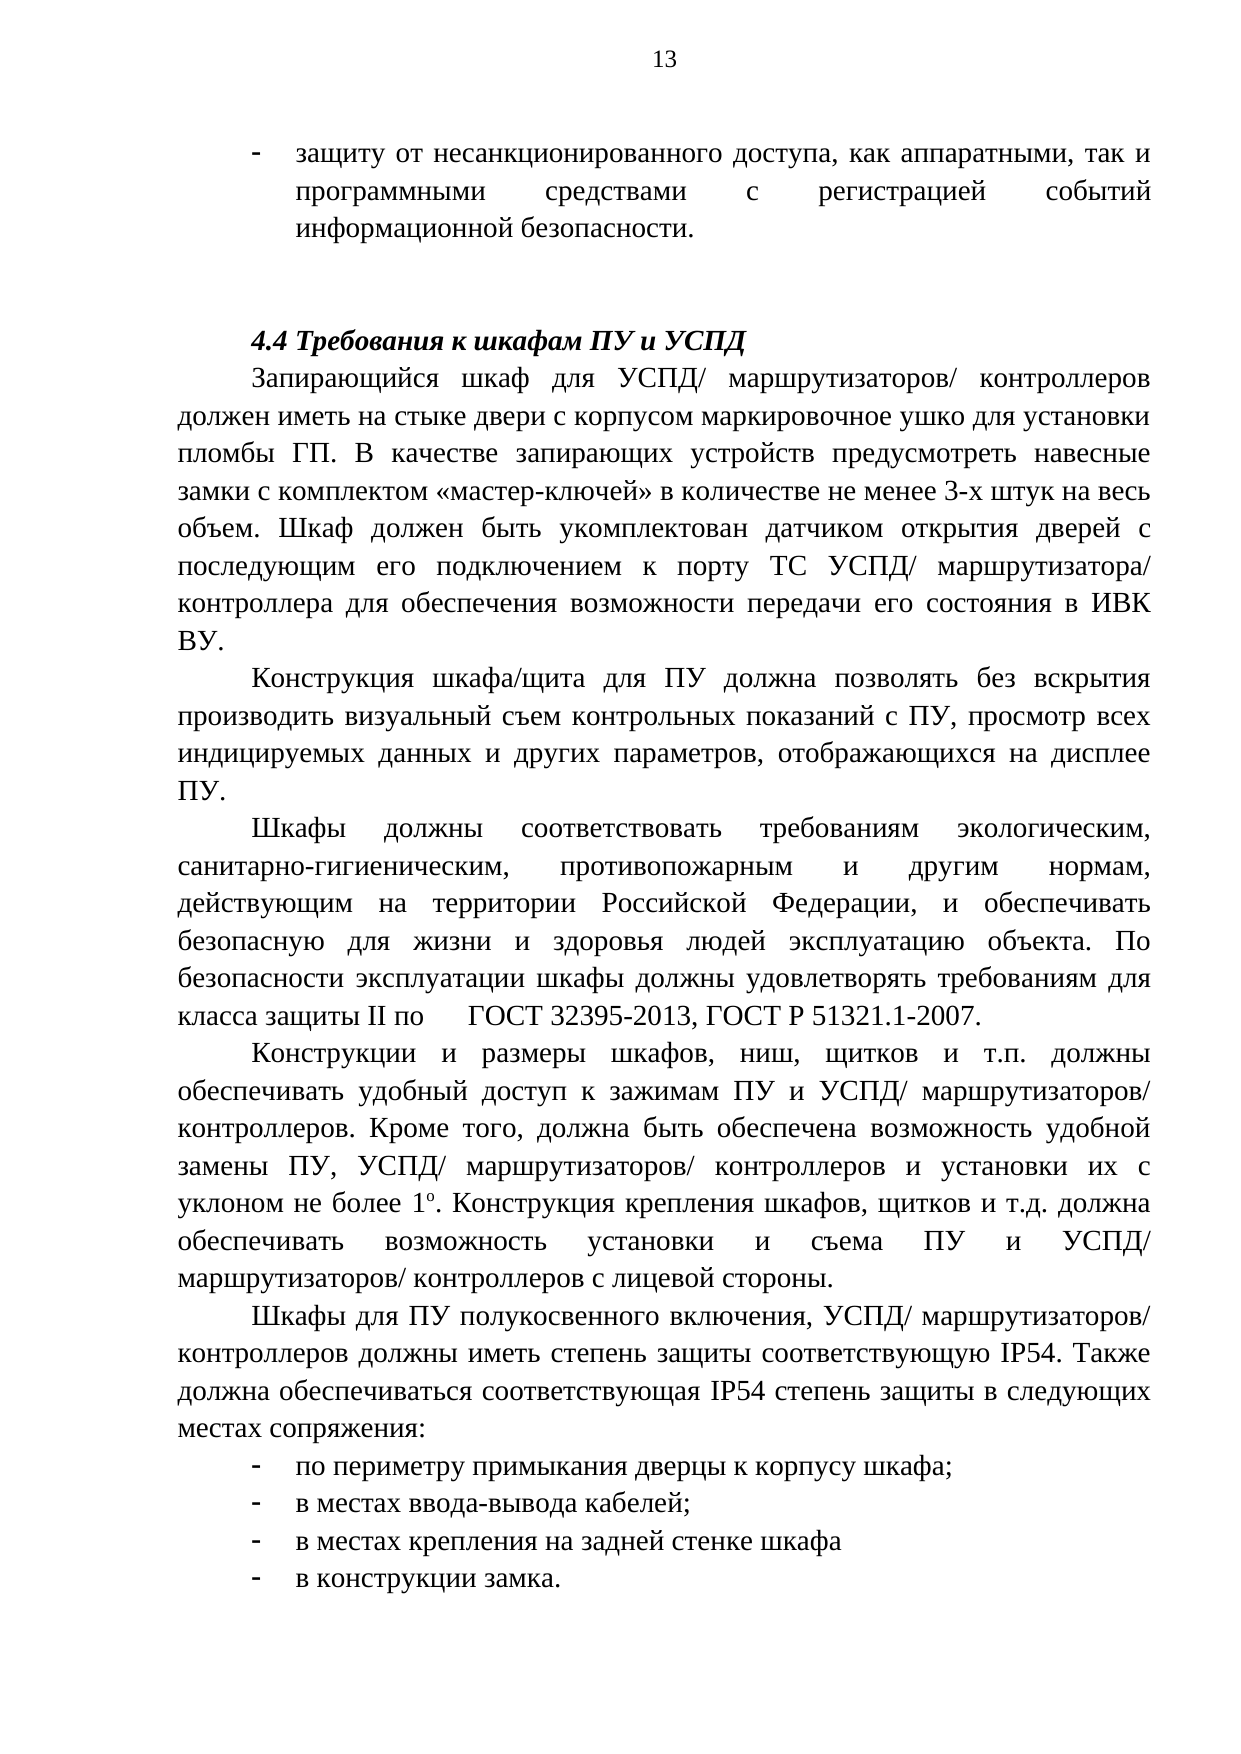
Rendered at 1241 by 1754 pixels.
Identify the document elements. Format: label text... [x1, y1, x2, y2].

list Шкафы для ПУ полукосвенного включения, УСПД/ маршрутизаторов/ контроллеров должны иметь степень защиты соответствующую IP54. Также должна обеспечиваться соответствующая IP54 степень защиты в следующих местах сопряжения: [177, 1295, 1152, 1445]
list Запирающийся шкаф для УСПД/ маршрутизаторов/ контроллеров должен иметь на стыке двери с корпусом маркировочное ушко для установки пломбы ГП. В качестве запирающих устройств предусмотреть навесные замки с комплектом «мастер-ключей» в количестве не менее 3-х штук на весь объем. Шкаф должен быть укомплектован датчиком открытия дверей с последующим его подключением к порту ТС УСПД/ маршрутизатора/ контроллера для обеспечения возможности передачи его состояния в ИВК ВУ. [177, 358, 1152, 658]
text 4.4 Требования к шкафам ПУ и УСПД [177, 320, 1152, 358]
list Конструкции и размеры шкафов, ниш, щитков и т.п. должны обеспечивать удобный доступ к зажимам ПУ и УСПД/ маршрутизаторов/ контроллеров. Кроме того, должна быть обеспечена возможность удобной замены ПУ, УСПД/ маршрутизаторов/ контроллеров и установки их с уклоном не более 1о. Конструкция крепления шкафов, щитков и т.д. должна обеспечивать возможность установки и съема ПУ и УСПД/ маршрутизаторов/ контроллеров с лицевой стороны. [177, 1033, 1152, 1295]
list Шкафы должны соответствовать требованиям экологическим, санитарно-гигиеническим, противопожарным и другим нормам, действующим на территории Российской Федерации, и обеспечивать безопасную для жизни и здоровья людей эксплуатацию объекта. По безопасности эксплуатации шкафы должны удовлетворять требованиям для класса защиты II по ГОСТ 32395-2013, ГОСТ Р 51321.1-2007. [177, 808, 1152, 1033]
list по периметру примыкания дверцы к корпусу шкафа; [251, 1445, 1152, 1483]
list защиту от несанкционированного доступа, как аппаратными, так и программными средствами с регистрацией событий информационной безопасности. [251, 133, 1152, 245]
list в местах ввода-вывода кабелей; [251, 1483, 1152, 1520]
list в конструкции замка. [251, 1558, 1152, 1595]
list в местах крепления на задней стенке шкафа [251, 1520, 1152, 1558]
list Конструкция шкафа/щита для ПУ должна позволять без вскрытия производить визуальный съем контрольных показаний с ПУ, просмотр всех индицируемых данных и других параметров, отображающихся на дисплее ПУ. [177, 658, 1152, 808]
